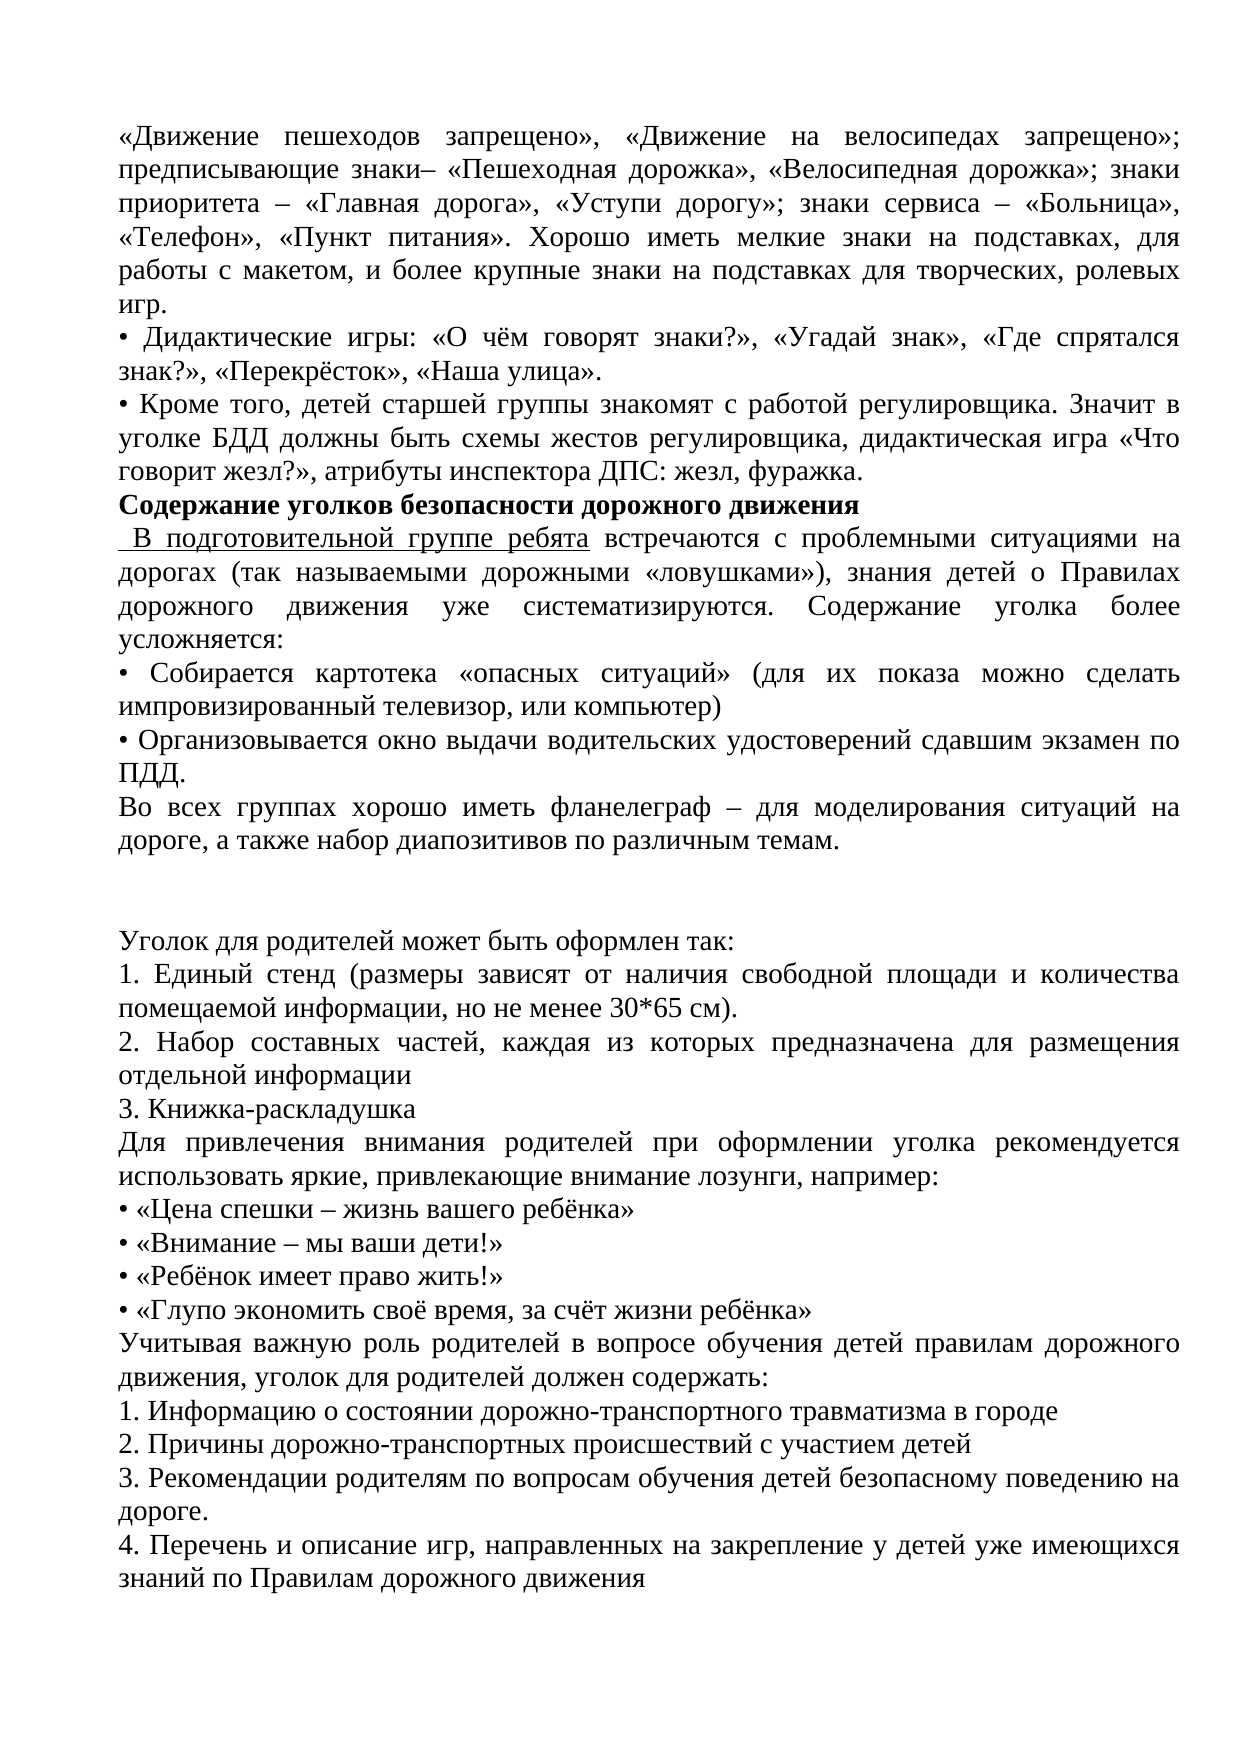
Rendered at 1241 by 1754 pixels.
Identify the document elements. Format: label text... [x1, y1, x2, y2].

text В подготовительной группе ребята встречаются с проблемными ситуациями на дорогах (так называемыми дорожными «ловушками»), знания детей о Правилах дорожного движения уже систематизируются. Содержание уголка более усложняется: [118, 521, 1181, 655]
text Во всех группах хорошо иметь фланелеграф – для моделирования ситуаций на дороге, а также набор диапозитивов по различным темам. [118, 789, 1181, 856]
text Содержание уголков безопасности дорожного движения [118, 487, 1181, 521]
text Для привлечения внимания родителей при оформлении уголка рекомендуется использовать яркие, привлекающие внимание лозунги, например: [118, 1124, 1181, 1191]
text 4. Перечень и описание игр, направленных на закрепление у детей уже имеющихся знаний по Правилам дорожного движения [118, 1527, 1181, 1594]
text 2. Причины дорожно-транспортных происшествий с участием детей [118, 1426, 1181, 1460]
text 1. Единый стенд (размеры зависят от наличия свободной площади и количества помещаемой информации, но не менее 30*65 см). [118, 957, 1181, 1024]
text 1. Информацию о состоянии дорожно-транспортного травматизма в городе [118, 1393, 1181, 1426]
text • Кроме того, детей старшей группы знакомят с работой регулировщика. Значит в уголке БДД должны быть схемы жестов регулировщика, дидактическая игра «Что говорит жезл?», атрибуты инспектора ДПС: жезл, фуражка. [118, 386, 1181, 487]
text • Дидактические игры: «О чём говорят знаки?», «Угадай знак», «Где спрятался знак?», «Перекрёсток», «Наша улица». [118, 319, 1181, 386]
text • «Внимание – мы ваши дети!» [118, 1225, 1181, 1258]
text • Организовывается окно выдачи водительских удостоверений сдавшим экзамен по ПДД. [118, 722, 1181, 789]
text • «Ребёнок имеет право жить!» [118, 1258, 1181, 1292]
text • «Глупо экономить своё время, за счёт жизни ребёнка» [118, 1292, 1181, 1326]
text 3. Рекомендации родителям по вопросам обучения детей безопасному поведению на дороге. [118, 1460, 1181, 1527]
text • Собирается картотека «опасных ситуаций» (для их показа можно сделать импровизированный телевизор, или компьютер) [118, 655, 1181, 722]
text Уголок для родителей может быть оформлен так: [118, 923, 1181, 957]
text 2. Набор составных частей, каждая из которых предназначена для размещения отдельной информации [118, 1024, 1181, 1091]
text 3. Книжка-раскладушка [118, 1091, 1181, 1124]
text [118, 118, 1181, 319]
text • «Цена спешки – жизнь вашего ребёнка» [118, 1191, 1181, 1225]
text Учитывая важную роль родителей в вопросе обучения детей правилам дорожного движения, уголок для родителей должен содержать: [118, 1326, 1181, 1393]
